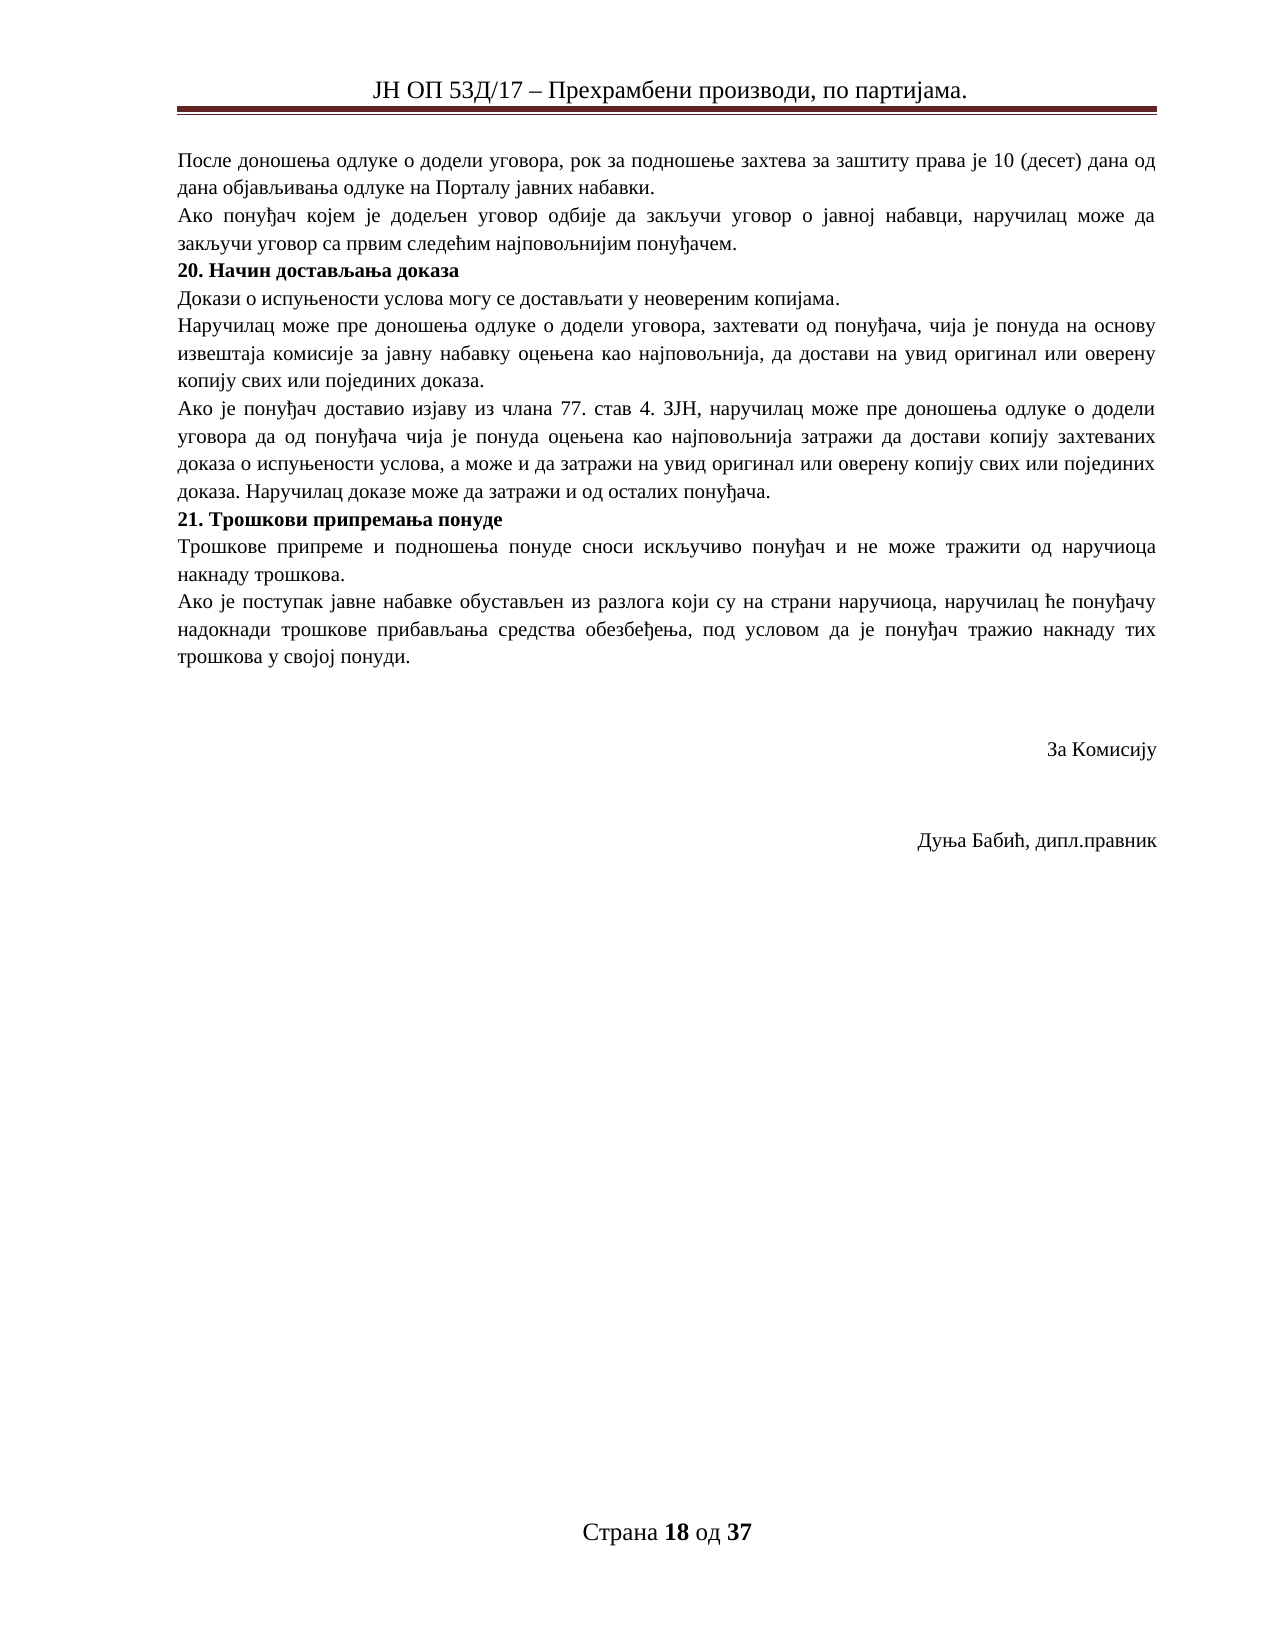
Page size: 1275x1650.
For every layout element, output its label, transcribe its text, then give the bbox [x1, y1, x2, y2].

text После доношења одлуке о додели уговора, рок за подношење захтева за заштиту права је 10 (десет) дана од дана објављивања одлуке на Порталу јавних набавки. [177, 148, 1157, 199]
text 21. Трошкови припремања понуде [177, 506, 1157, 531]
text Ако је понуђач доставио изјаву из члана 77. став 4. ЗЈН, наручилац може пре доношења одлуке о додели уговора да од понуђача чија је понуда оцењена као најповољнија затражи да достави копију захтеваних доказа о испуњености услова, а може и да затражи на увид оригинал или оверену копију свих или појединих доказа. Наручилац доказе може да затражи и од осталих понуђача. [177, 396, 1157, 503]
text Докази о испуњености услова могу се достављати у неовереним копијама. [177, 286, 1157, 310]
text Ако је поступак јавне набавке обустављен из разлога који су на страни наручиоца, наручилац ће понуђачу надокнади трошкове прибављања средства обезбеђења, под условом да је понуђач тражио накнаду тих трошкова у својој понуди. [177, 589, 1157, 668]
text Дуња Бабић, дипл.правник [177, 827, 1157, 852]
text Ако понуђач којем је додељен уговор одбије да закључи уговор о јавној набавци, наручилац може да закључи уговор са првим следећим најповољнијим понуђачем. [177, 203, 1157, 254]
text Наручилац може пре доношења одлуке о додели уговора, захтевати од понуђача, чија је понуда на основу извештаја комисије за јавну набавку оцењена као најповољнија, да достави на увид оригинал или оверену копију свих или појединих доказа. [177, 313, 1157, 392]
text Трошкове припреме и подношења понуде сноси искључиво понуђач и не може тражити од наручиоца накнаду трошкова. [177, 534, 1157, 586]
text За Комисију [177, 737, 1157, 761]
text 20. Начин достављања доказа [177, 258, 1157, 282]
